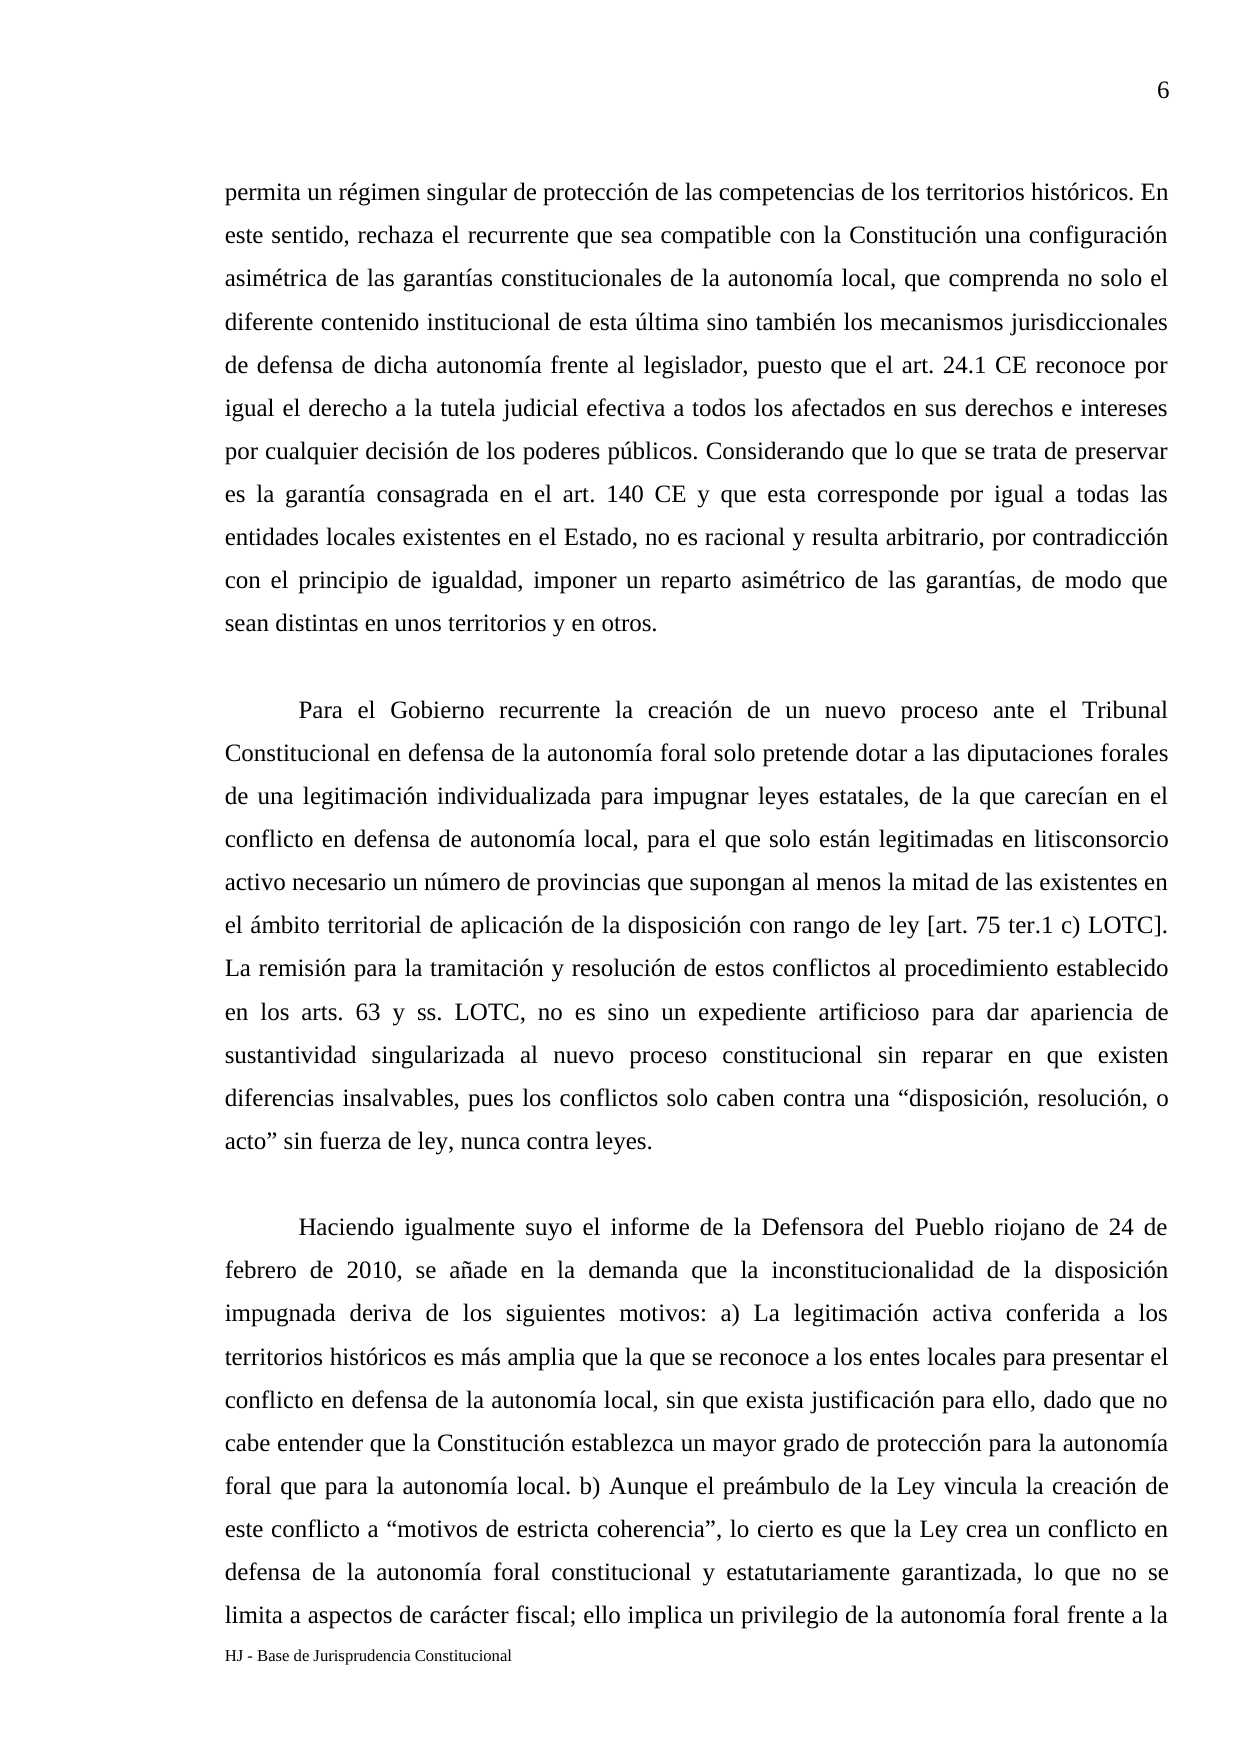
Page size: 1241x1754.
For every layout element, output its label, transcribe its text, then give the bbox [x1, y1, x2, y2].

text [224, 177, 1169, 637]
text Para el Gobierno recurrente la creación de un nuevo proceso ante el Tribunal Constitucional en defensa de la autonomía foral solo pretende dotar a las diputaciones forales de una legitimación individualizada para impugnar leyes estatales, de la que carecían en el conflicto en defensa de autonomía local, para el que solo están legitimadas en litisconsorcio activo necesario un número de provincias que supongan al menos la mitad de las existentes en el ámbito territorial de aplicación de la disposición con rango de ley [art. 75 ter.1 c) LOTC]. La remisión para la tramitación y resolución de estos conflictos al procedimiento establecido en los arts. 63 y ss. LOTC, no es sino un expediente artificioso para dar apariencia de sustantividad singularizada al nuevo proceso constitucional sin reparar en que existen diferencias insalvables, pues los conflictos solo caben contra una “disposición, resolución, o acto” sin fuerza de ley, nunca contra leyes. [224, 695, 1169, 1155]
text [224, 1212, 1169, 1629]
